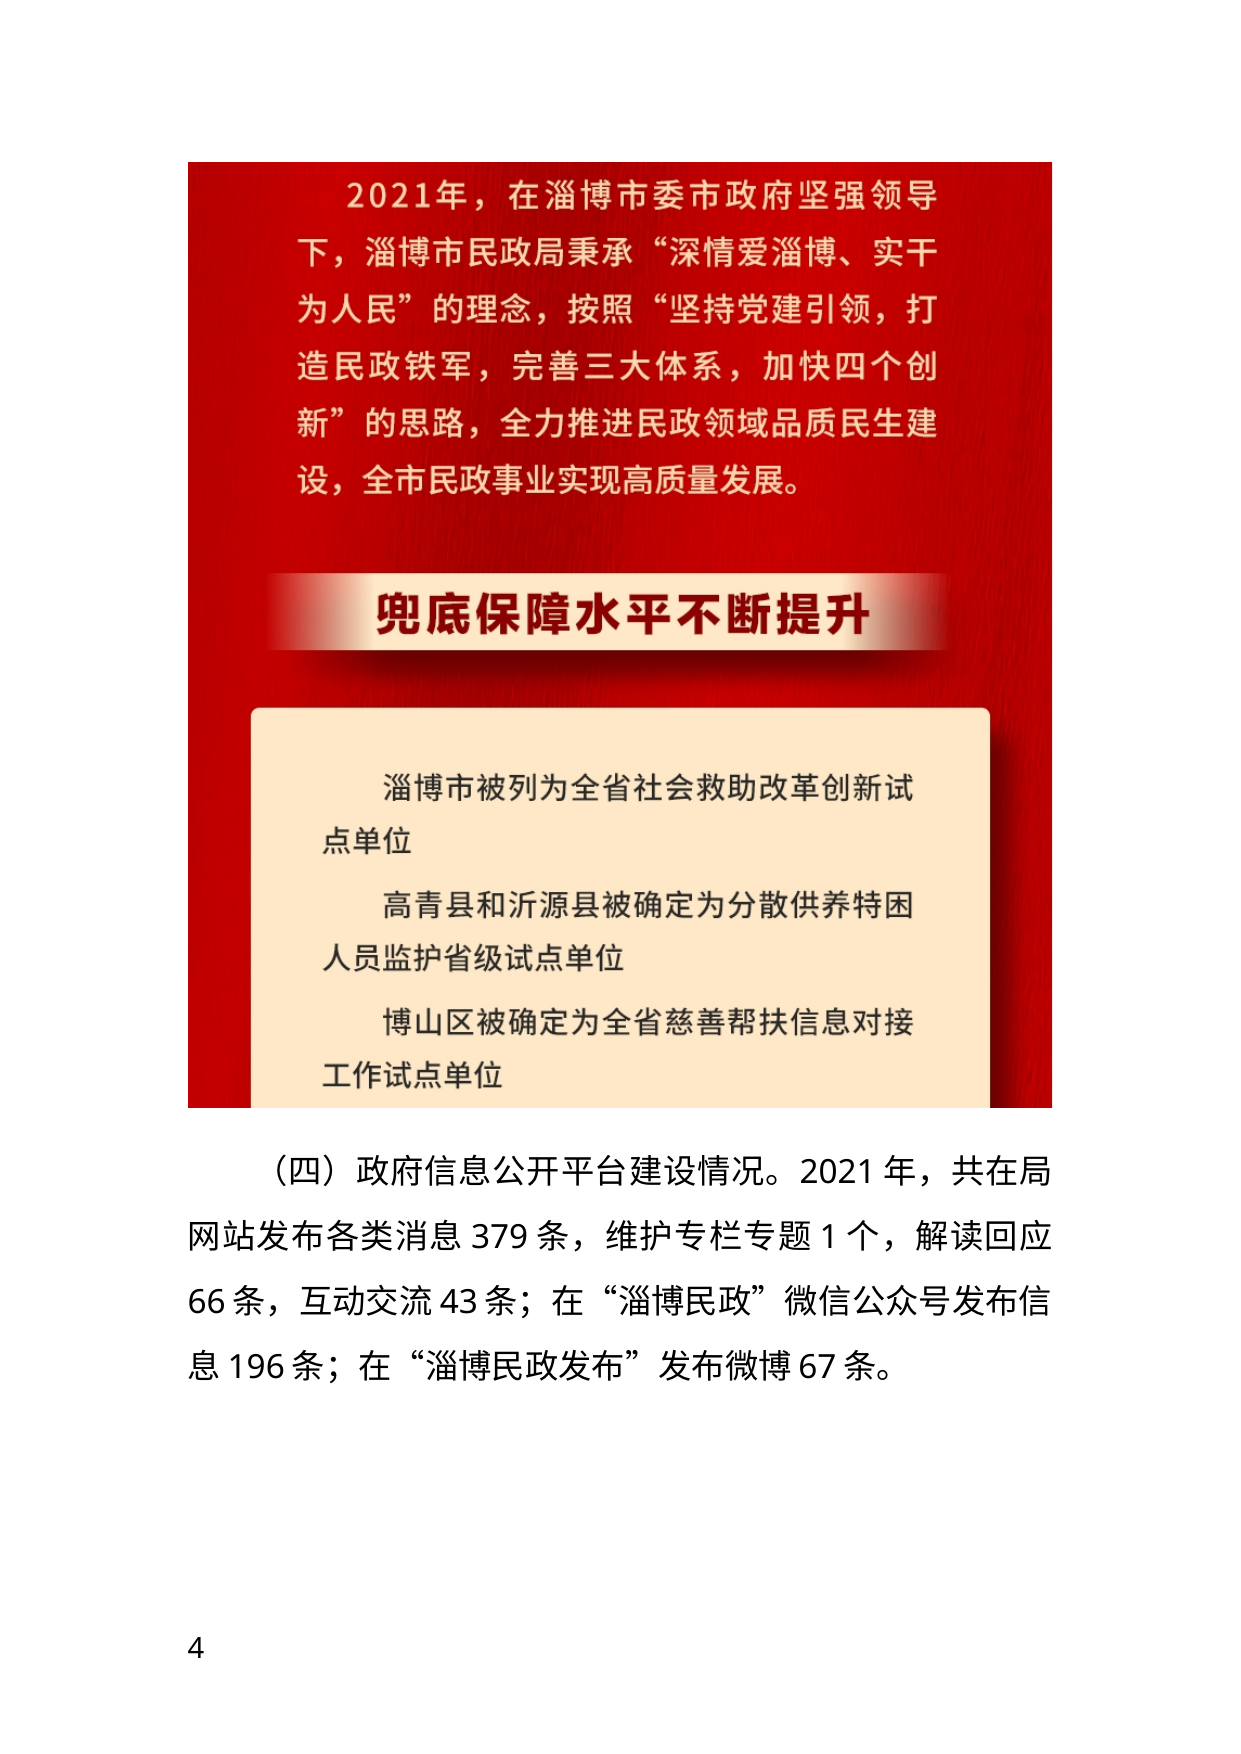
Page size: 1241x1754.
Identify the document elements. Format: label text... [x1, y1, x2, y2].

list （四）政府信息公开平台建设情况。2021年，共在局网站发布各类消息379条，维护专栏专题1个，解读回应66条，互动交流43条；在“淄博民政”微信公众号发布信息196条；在“淄博民政发布”发布微博67条。 [187, 1137, 1053, 1397]
picture [188, 162, 1053, 1108]
